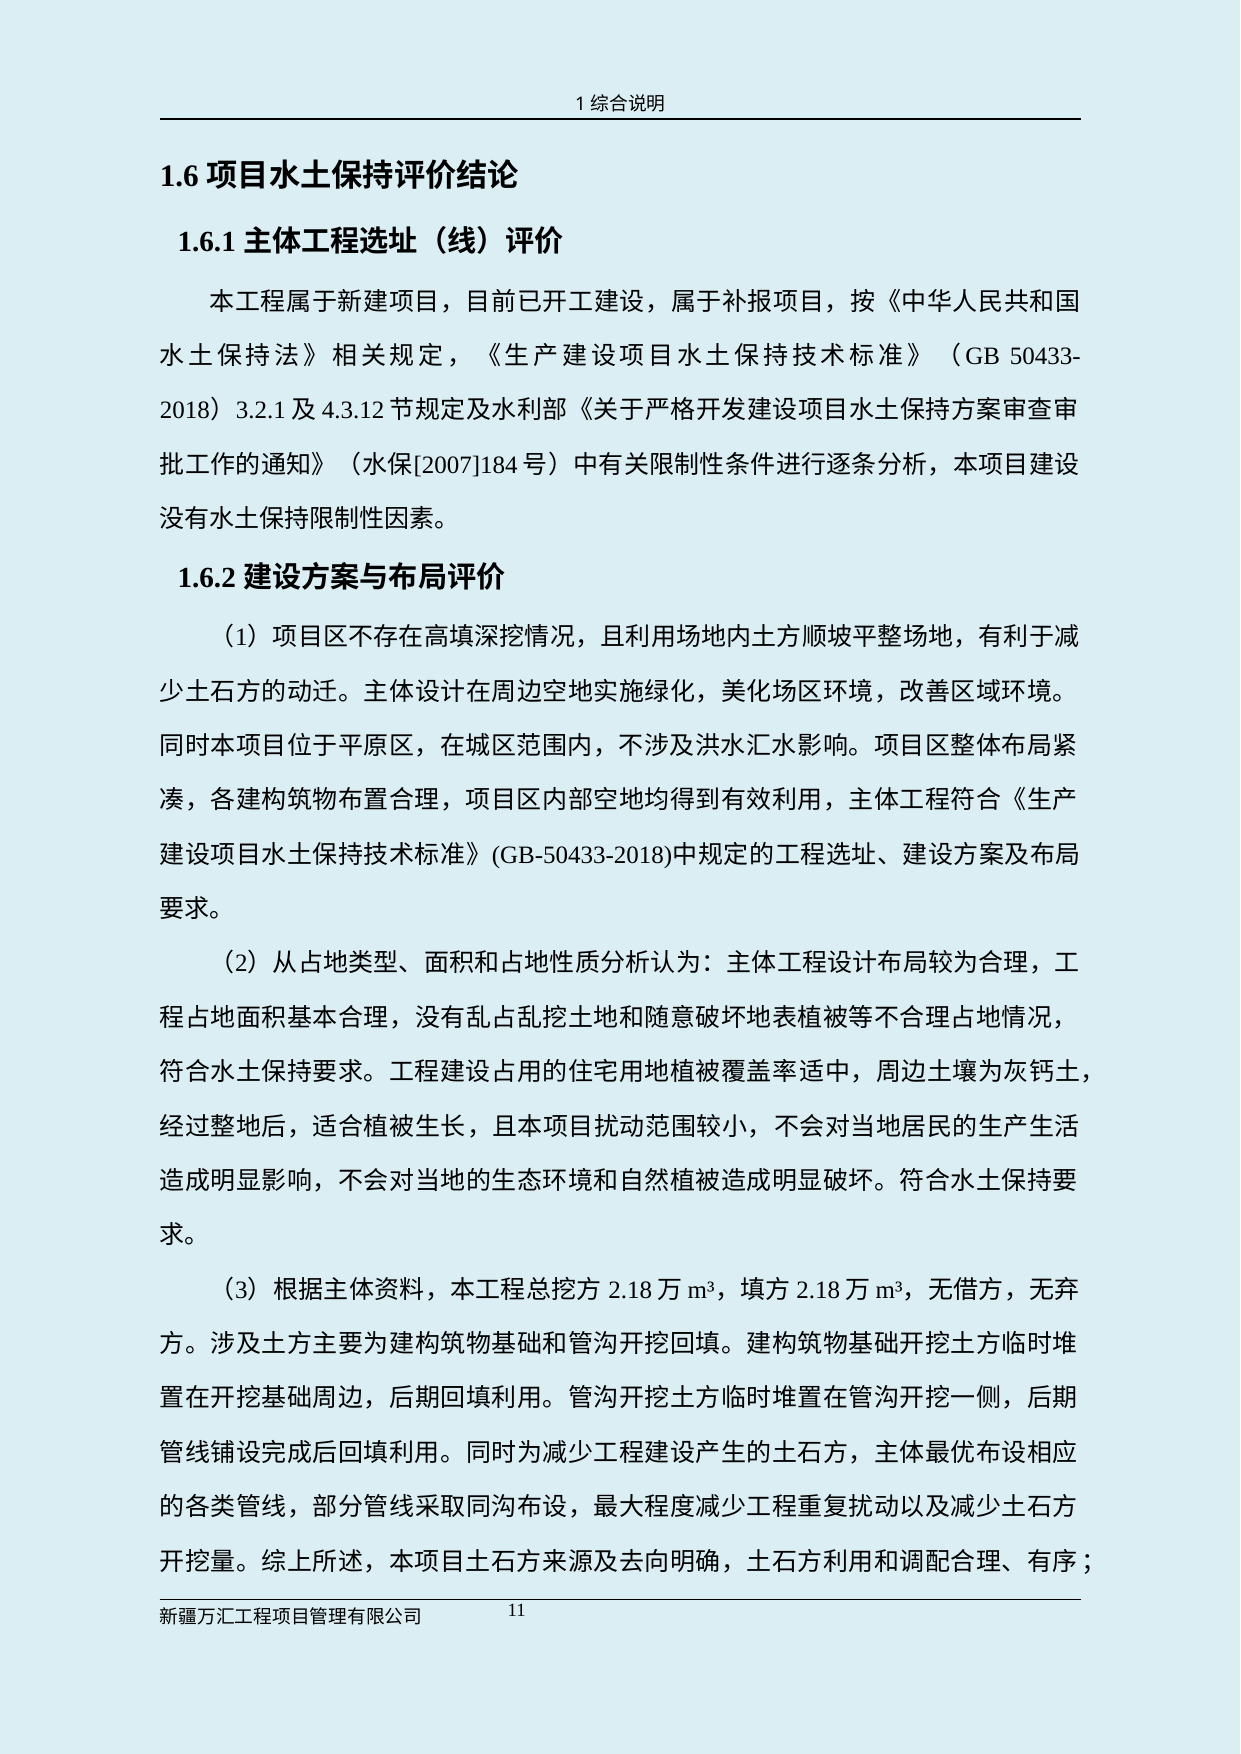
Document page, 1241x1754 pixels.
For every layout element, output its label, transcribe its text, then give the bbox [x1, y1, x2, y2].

text 1.6.1 主体工程选址（线）评价 [159, 218, 1081, 260]
text 1.6.2 建设方案与布局评价 [159, 553, 1081, 595]
text （1）项目区不存在高填深挖情况，且利用场地内土方顺坡平整场地，有利于减少土石方的动迁。主体设计在周边空地实施绿化，美化场区环境，改善区域环境。同时本项目位于平原区，在城区范围内，不涉及洪水汇水影响。项目区整体布局紧凑，各建构筑物布置合理，项目区内部空地均得到有效利用，主体工程符合《生产建设项目水土保持技术标准》(GB-50433-2018)中规定的工程选址、建设方案及布局要求。 [159, 617, 1081, 925]
text 本工程属于新建项目，目前已开工建设，属于补报项目，按《中华人民共和国水土保持法》相关规定，《生产建设项目水土保持技术标准》（GB 50433-2018）3.2.1及4.3.12节规定及水利部《关于严格开发建设项目水土保持方案审查审批工作的通知》（水保[2007]184号）中有关限制性条件进行逐条分析，本项目建设没有水土保持限制性因素。 [159, 281, 1081, 535]
text 1.6 项目水土保持评价结论 [159, 150, 1081, 195]
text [159, 1269, 1081, 1577]
text （2）从占地类型、面积和占地性质分析认为：主体工程设计布局较为合理，工程占地面积基本合理，没有乱占乱挖土地和随意破坏地表植被等不合理占地情况，符合水土保持要求。工程建设占用的住宅用地植被覆盖率适中，周边土壤为灰钙土，经过整地后，适合植被生长，且本项目扰动范围较小，不会对当地居民的生产生活造成明显影响，不会对当地的生态环境和自然植被造成明显破坏。符合水土保持要求。 [159, 943, 1081, 1251]
